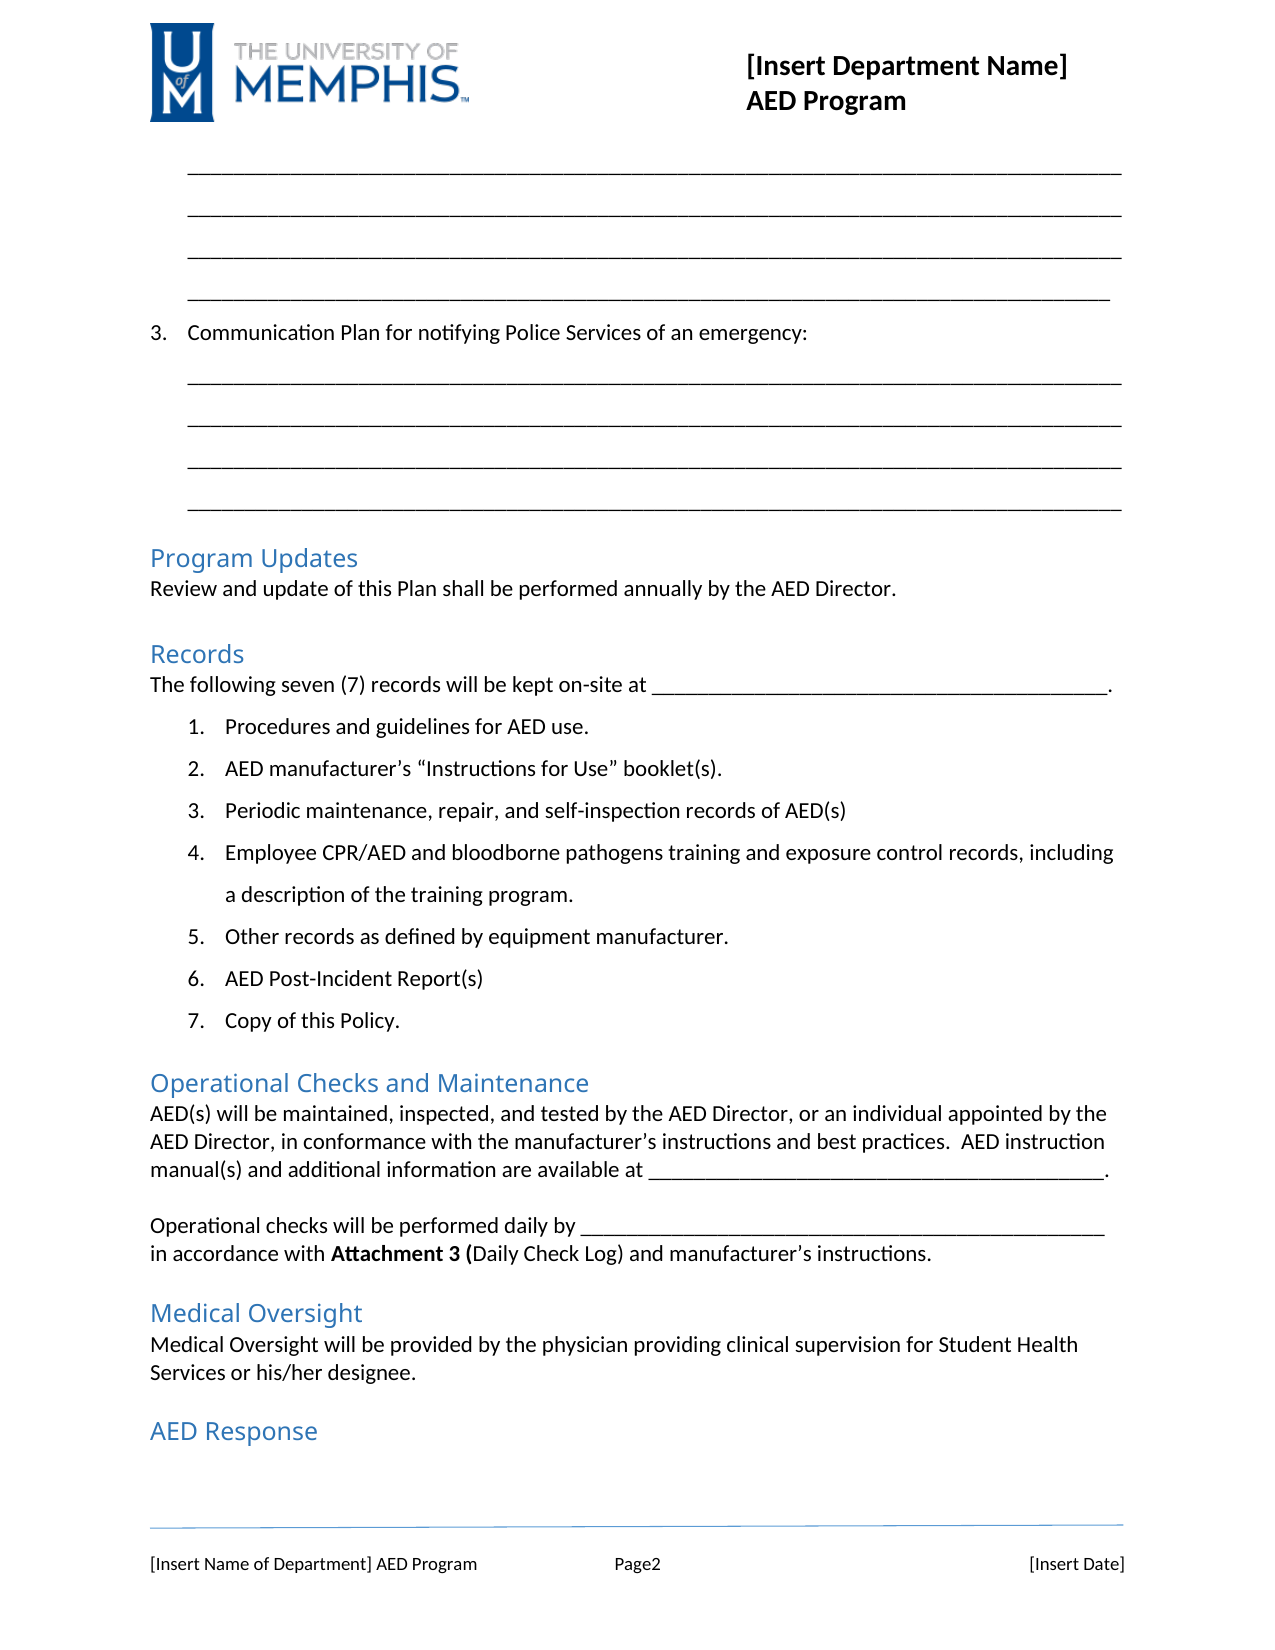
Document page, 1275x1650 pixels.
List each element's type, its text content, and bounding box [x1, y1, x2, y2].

text AED(s) will be maintained, inspected, and tested by the AED Director, or an individual appointed by the AED Director, in conformance with the manufacturer’s instructions and best practices. AED instruction manual(s) and additional information are available at ________________________________________. [150, 1099, 1125, 1183]
list AED Post-Incident Report(s) [187, 964, 1125, 992]
list ________________________________________________________________________________________________________________________________________________________________________________________________________________________________________________________________________________________________________________________________________ [187, 360, 1125, 514]
list Communication Plan for notifying Police Services of an emergency: [150, 318, 1125, 346]
list AED manufacturer’s “Instructions for Use” booklet(s). [187, 754, 1125, 782]
text The following seven (7) records will be kept on-site at ________________________________________. [150, 671, 1125, 698]
text Records [150, 636, 1125, 671]
picture [150, 23, 469, 122]
text Program Updates [150, 540, 1125, 574]
list ___________________________________________________________________________________________________________________________________________________________________ [187, 234, 1125, 304]
text Operational Checks and Maintenance [150, 1065, 1125, 1099]
text Medical Oversight [150, 1296, 1125, 1330]
list ____________________________________________________________________________________________________________________________________________________________________ [187, 150, 1125, 220]
list Employee CPR/AED and bloodborne pathogens training and exposure control records, including a description of the training program. [187, 838, 1125, 908]
list Copy of this Policy. [187, 1006, 1125, 1034]
text Medical Oversight will be provided by the physician providing clinical supervision for Student Health Services or his/her designee. [150, 1330, 1125, 1386]
list Periodic maintenance, repair, and self-inspection records of AED(s) [187, 796, 1125, 824]
list Other records as defined by equipment manufacturer. [187, 922, 1125, 950]
list Procedures and guidelines for AED use. [187, 712, 1125, 741]
text AED Response [150, 1414, 1125, 1448]
text Operational checks will be performed daily by ______________________________________________ in accordance with Attachment 3 (Daily Check Log) and manufacturer’s instructions. [150, 1212, 1125, 1268]
text Review and update of this Plan shall be performed annually by the AED Director. [150, 574, 1125, 602]
